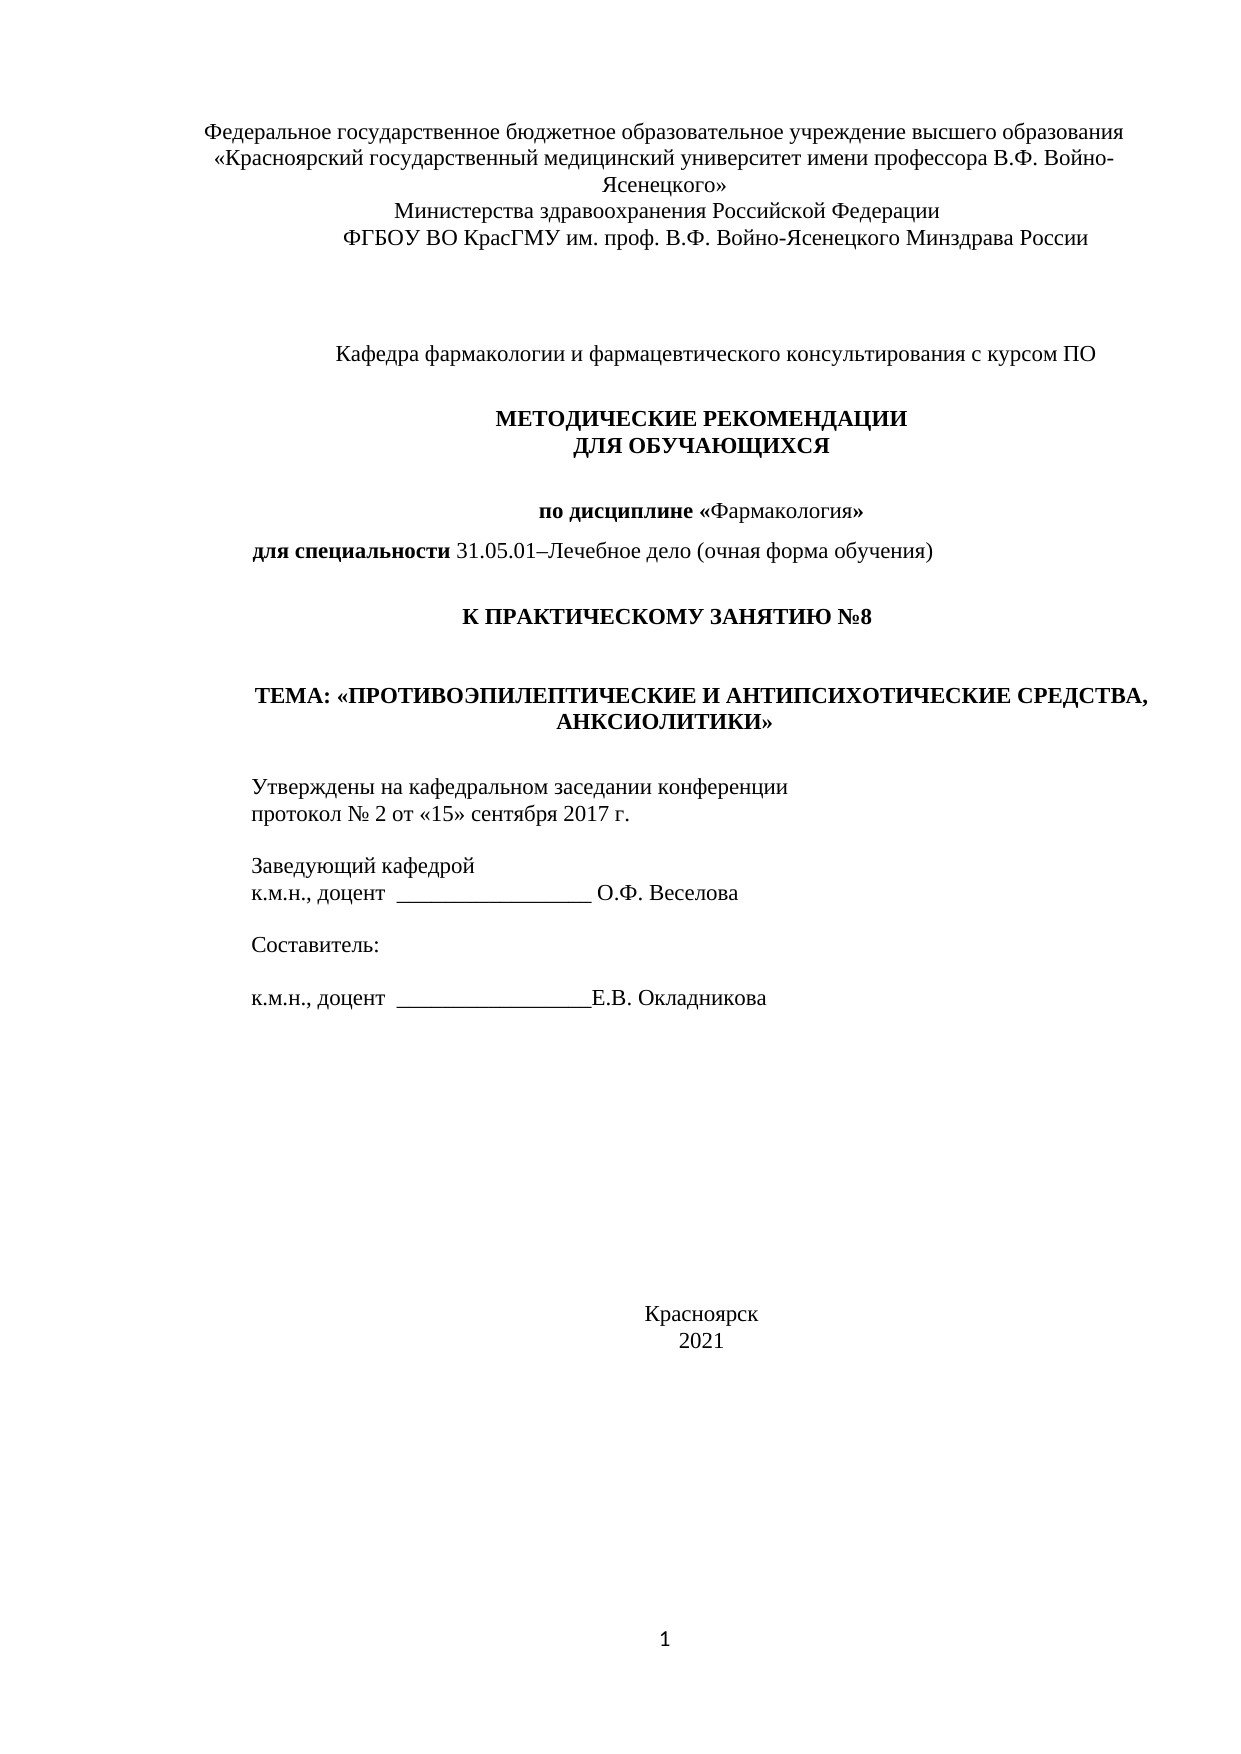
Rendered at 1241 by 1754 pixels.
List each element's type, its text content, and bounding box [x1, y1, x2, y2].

text ДЛЯ ОБУЧАЮЩИХСЯ [177, 432, 1152, 458]
text к.м.н., доцент _________________Е.В. Окладникова [177, 984, 1152, 1011]
text Министерства здравоохранения Российской Федерации [177, 197, 1152, 223]
text для специальности 31.05.01–Лечебное дело (очная форма обучения) [177, 537, 1152, 563]
text Утверждены на кафедральном заседании конференции [251, 773, 1152, 800]
text Красноярск [177, 1301, 1152, 1327]
text Федеральное государственное бюджетное образовательное учреждение высшего образования «Красноярский государственный медицинский университет имени профессора В.Ф. Войно-Ясенецкого» [177, 118, 1152, 197]
text ТЕМА: «ПРОТИВОЭПИЛЕПТИЧЕСКИЕ И АНТИПСИХОТИЧЕСКИЕ СРЕДСТВА, АНКСИОЛИТИКИ» [177, 682, 1152, 734]
text К ПРАКТИЧЕСКОМУ ЗАНЯТИЮ №8 [177, 603, 1152, 629]
text протокол № 2 от «15» сентября 2017 г. [251, 800, 1152, 826]
text Составитель: [177, 932, 1152, 958]
text МЕТОДИЧЕСКИЕ РЕКОМЕНДАЦИИ [177, 405, 1152, 432]
text Заведующий кафедрой [177, 852, 1152, 879]
text ФГБОУ ВО КрасГМУ им. проф. В.Ф. Войно-Ясенецкого Минздрава России [207, 223, 1152, 250]
text 2021 [177, 1327, 1152, 1353]
text к.м.н., доцент _________________ О.Ф. Веселова [177, 879, 1152, 905]
text по дисциплине «Фармакология» [177, 497, 1152, 524]
text Кафедра фармакологии и фармацевтического консультирования с курсом ПО [207, 340, 1152, 366]
